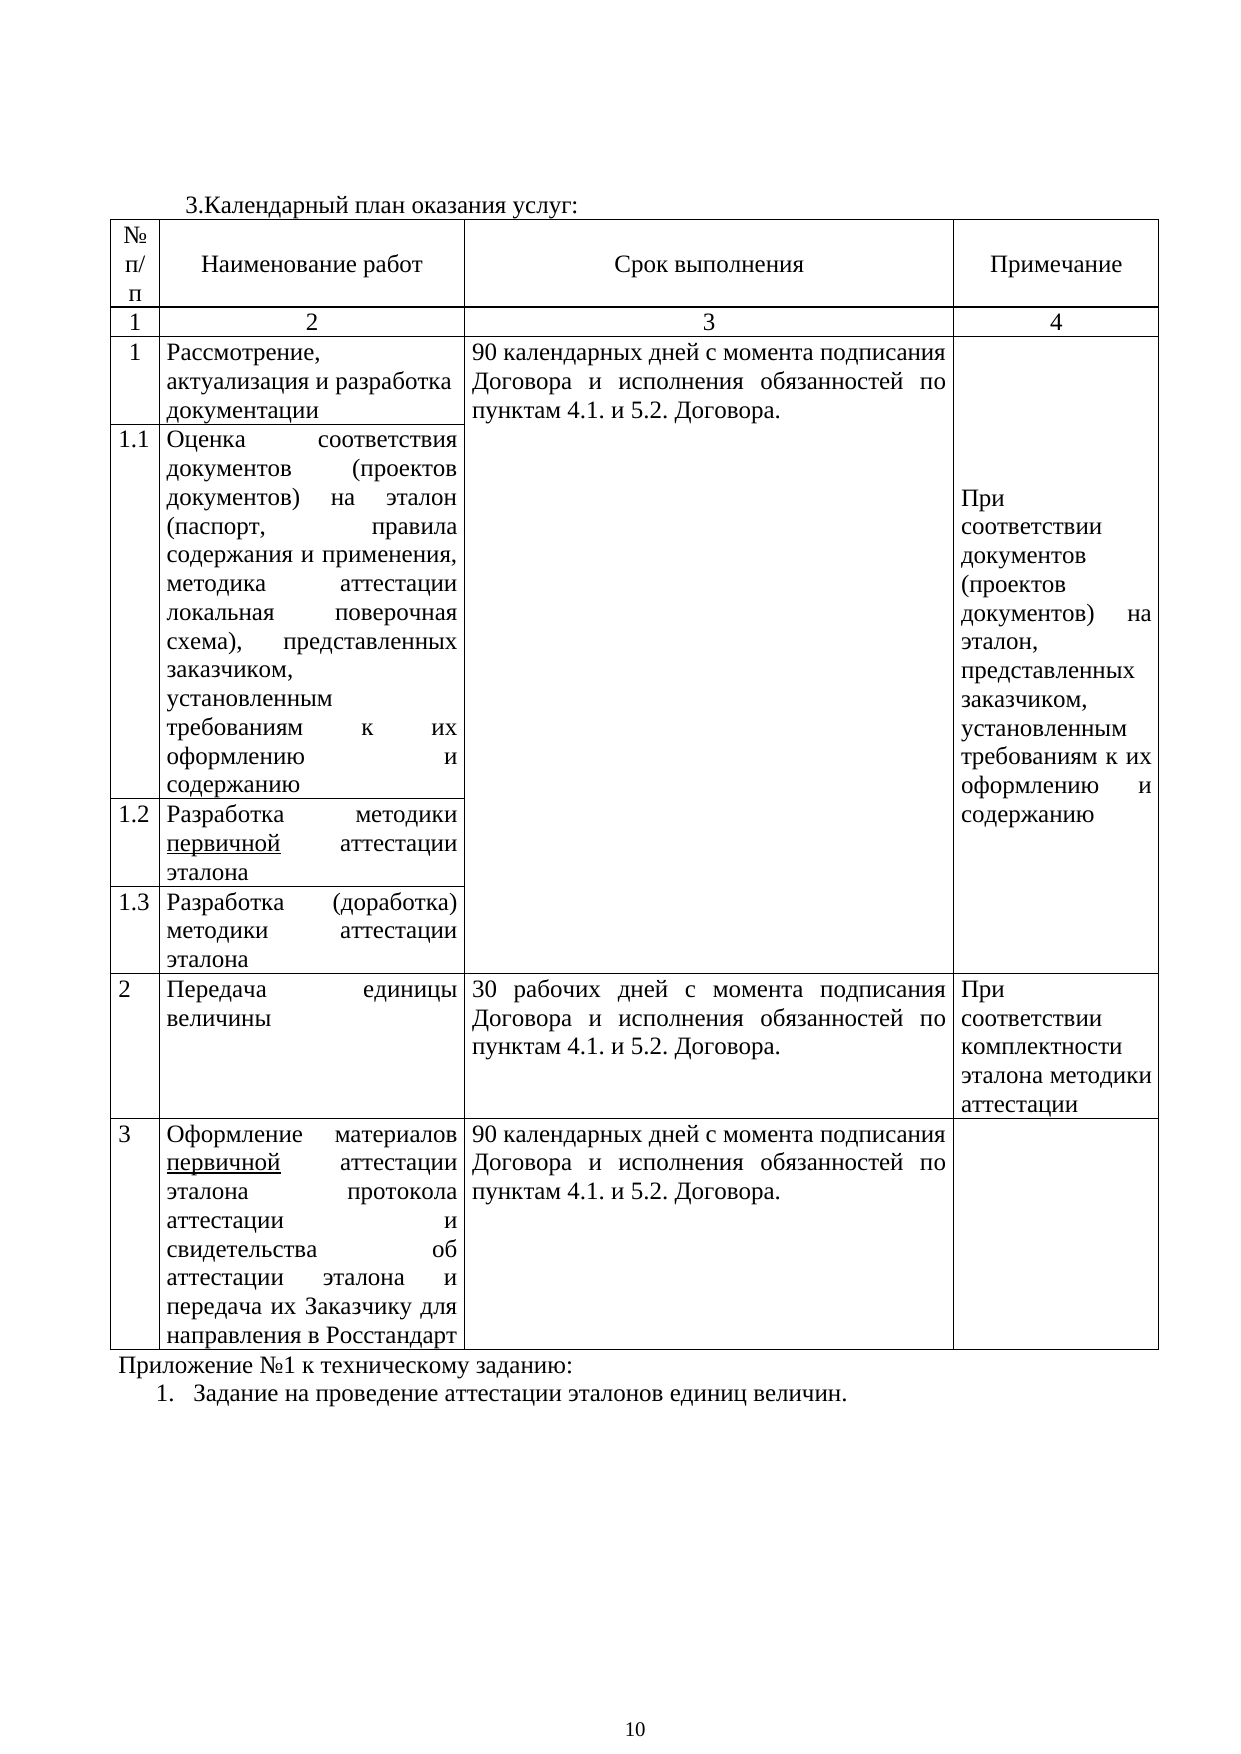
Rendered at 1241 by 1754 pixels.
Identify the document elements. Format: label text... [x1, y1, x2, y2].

table_cell При соответствии комплектности эталона методики аттестации [954, 974, 1158, 1118]
list Задание на проведение аттестации эталонов единиц величин. [156, 1378, 1152, 1407]
table_cell При соответствии документов (проектов документов) на эталон, представленных заказчиком, установленным требованиям к их оформлению и содержанию [954, 337, 1158, 973]
table_cell 1 [111, 337, 159, 423]
table_cell Оформление материалов первичной аттестации эталона протокола аттестации и свидетельства об аттестации эталона и передача их Заказчику для направления в Росстандарт [160, 1119, 464, 1349]
table_cell 30 рабочих дней с момента подписания Договора и исполнения обязанностей по пунктам 4.1. и 5.2. Договора. [465, 974, 953, 1118]
table_cell 4 [954, 308, 1158, 336]
table_cell [954, 1119, 1158, 1349]
table_cell 1.2 [111, 799, 159, 886]
table_cell 3 [465, 308, 953, 336]
table_cell Рассмотрение, актуализация и разработка документации [160, 337, 464, 423]
text Приложение №1 к техническому заданию: [118, 1350, 1152, 1378]
table_cell Оценка соответствия документов (проектов документов) на эталон (паспорт, правила содержания и применения, методика аттестации локальная поверочная схема), представленных заказчиком, установленным требованиям к их оформлению и содержанию [160, 425, 464, 798]
table_cell 2 [111, 974, 159, 1118]
table_cell 2 [160, 308, 464, 336]
table_cell 1.3 [111, 887, 159, 973]
table_cell Передача единицы величины [160, 974, 464, 1118]
table_cell 1 [111, 308, 159, 336]
table_cell 90 календарных дней с момента подписания Договора и исполнения обязанностей по пунктам 4.1. и 5.2. Договора. [465, 337, 953, 973]
list 3.Календарный план оказания услуг: [185, 190, 1152, 219]
table_cell Разработка (доработка) методики аттестации эталона [160, 887, 464, 973]
table_cell Разработка методики первичной аттестации эталона [160, 799, 464, 886]
table_cell 1.1 [111, 425, 159, 798]
table_header Наименование работ [160, 220, 464, 306]
table_header Срок выполнения [465, 220, 953, 306]
table_header Примечание [954, 220, 1158, 306]
table_header № п/п [111, 220, 159, 306]
table_cell 90 календарных дней с момента подписания Договора и исполнения обязанностей по пунктам 4.1. и 5.2. Договора. [465, 1119, 953, 1349]
table_cell 3 [111, 1119, 159, 1349]
